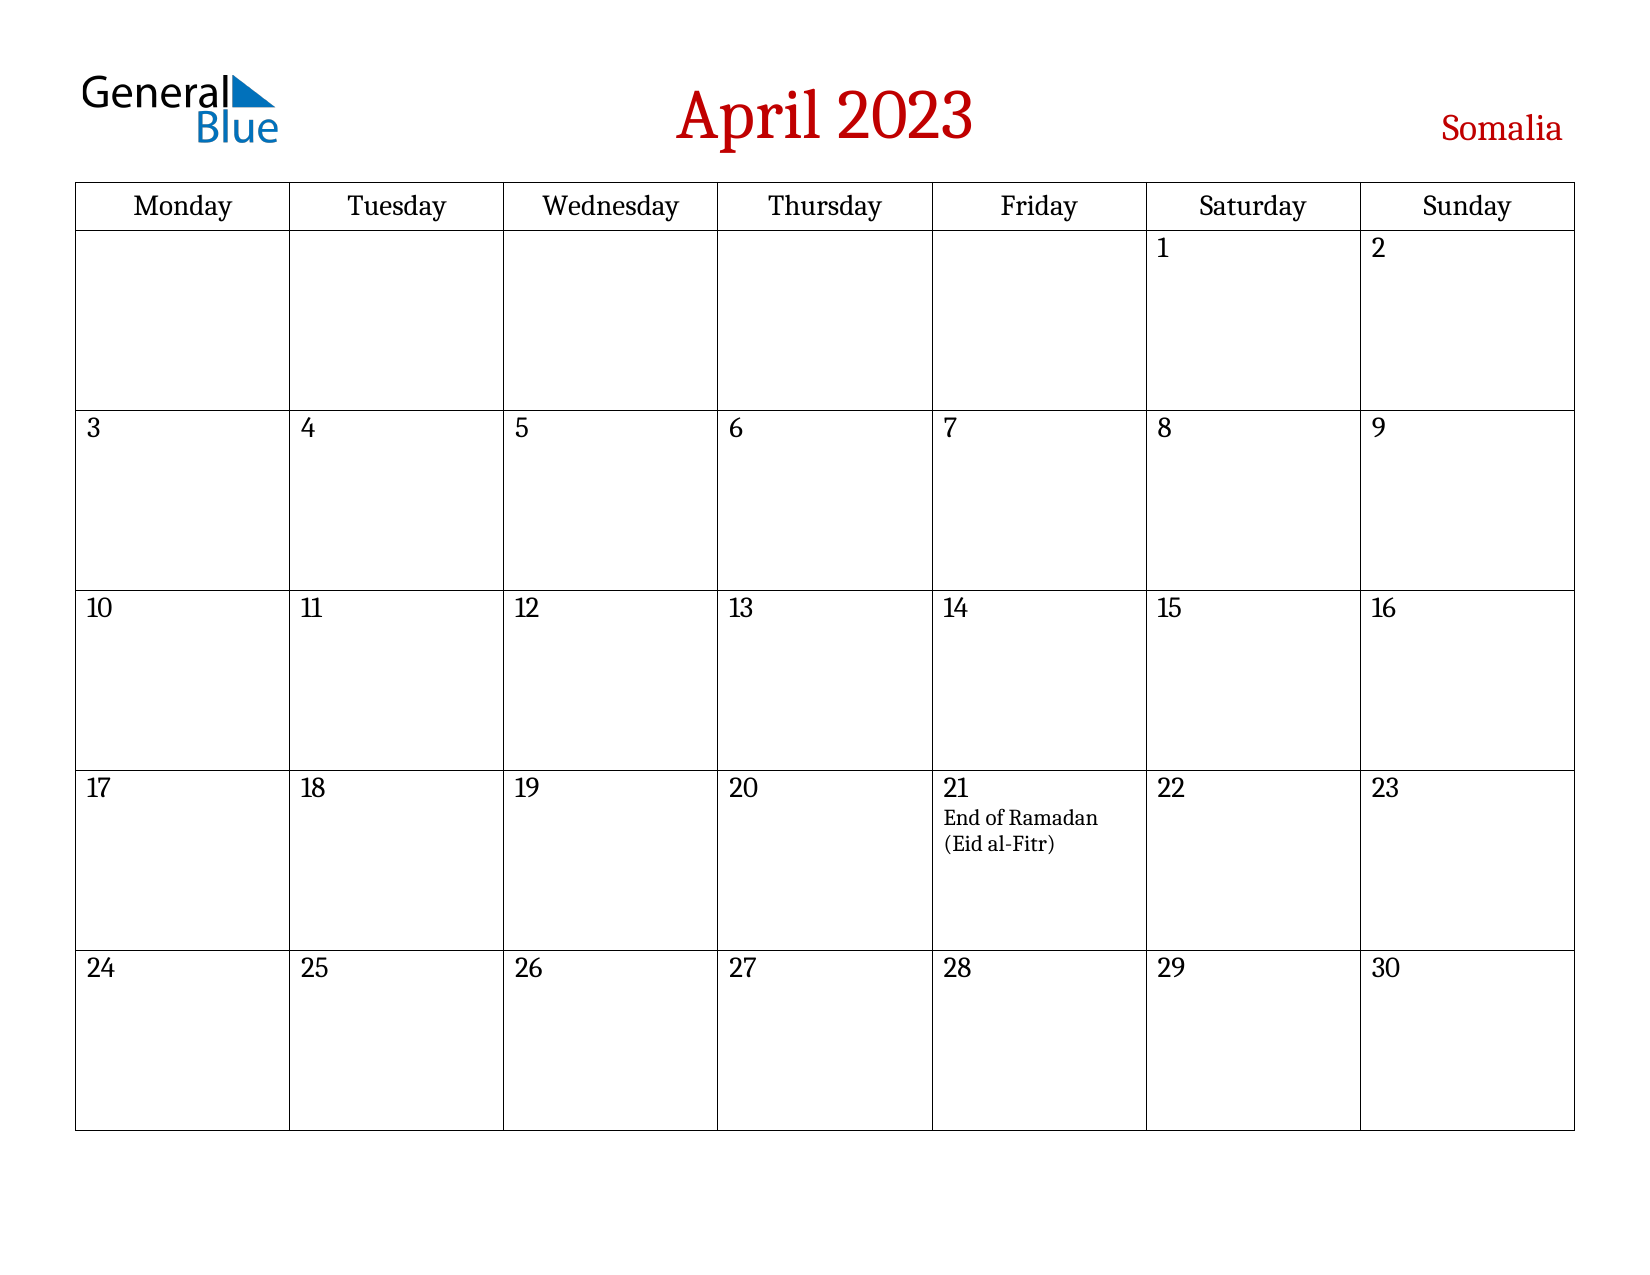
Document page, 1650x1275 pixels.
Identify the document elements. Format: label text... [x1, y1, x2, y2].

table_cell 21 [933, 771, 1146, 805]
table_cell End of Ramadan (Eid al-Fitr) [933, 805, 1146, 950]
table_cell [718, 231, 932, 264]
table_cell 27 [718, 951, 932, 985]
table_cell 11 [290, 591, 503, 625]
table_header [76, 75, 503, 182]
table_cell [933, 445, 1146, 590]
table_cell [1147, 265, 1360, 410]
table_cell [1361, 805, 1574, 950]
table_header Somalia [1146, 75, 1574, 182]
table_cell [1361, 625, 1574, 770]
table_cell 29 [1147, 951, 1360, 985]
table_cell 20 [718, 771, 932, 805]
table_cell [76, 265, 289, 410]
table_cell [504, 231, 717, 264]
table_cell [290, 985, 503, 1130]
table_cell 25 [290, 951, 503, 985]
table_cell [76, 445, 289, 590]
table_cell Sunday [1361, 183, 1574, 230]
table_cell 18 [290, 771, 503, 805]
table_cell 30 [1361, 951, 1574, 985]
table_cell 22 [1147, 771, 1360, 805]
table_cell [1147, 805, 1360, 950]
table_header April 2023 [504, 75, 1146, 182]
table_cell 1 [1147, 231, 1360, 264]
table_cell [718, 445, 932, 590]
table_cell 17 [76, 771, 289, 805]
table_cell [1147, 625, 1360, 770]
table_cell [504, 445, 717, 590]
table_cell 5 [504, 411, 717, 444]
table_cell 23 [1361, 771, 1574, 805]
table_cell [1361, 265, 1574, 410]
table_cell Monday [76, 183, 289, 230]
table_cell 14 [933, 591, 1146, 625]
table_cell Friday [933, 183, 1146, 230]
picture [82, 75, 278, 143]
table_cell 4 [290, 411, 503, 444]
table_cell 12 [504, 591, 717, 625]
table_cell 2 [1361, 231, 1574, 264]
table_cell 16 [1361, 591, 1574, 625]
table_cell [504, 985, 717, 1130]
table_cell Saturday [1147, 183, 1360, 230]
table_cell [718, 625, 932, 770]
table_cell 10 [76, 591, 289, 625]
table_cell [76, 625, 289, 770]
table_cell [1361, 445, 1574, 590]
table_cell [76, 231, 289, 264]
table_cell [290, 445, 503, 590]
table_cell Wednesday [504, 183, 717, 230]
table_cell [290, 265, 503, 410]
table_cell [718, 265, 932, 410]
table_cell 8 [1147, 411, 1360, 444]
table_cell 3 [76, 411, 289, 444]
table_cell [504, 265, 717, 410]
table_cell [1147, 985, 1360, 1130]
table_cell [504, 625, 717, 770]
table_cell [290, 805, 503, 950]
table_cell 6 [718, 411, 932, 444]
table_cell 13 [718, 591, 932, 625]
table_cell 7 [933, 411, 1146, 444]
table_cell [933, 625, 1146, 770]
table_cell 19 [504, 771, 717, 805]
table_cell [290, 625, 503, 770]
table_cell [718, 985, 932, 1130]
table_cell [504, 805, 717, 950]
table_cell 28 [933, 951, 1146, 985]
table_cell 9 [1361, 411, 1574, 444]
table_cell [1361, 985, 1574, 1130]
table_cell 26 [504, 951, 717, 985]
table_cell [76, 805, 289, 950]
table_cell [933, 265, 1146, 410]
table_cell Thursday [718, 183, 932, 230]
table_cell 24 [76, 951, 289, 985]
table_cell [933, 231, 1146, 264]
table_cell Tuesday [290, 183, 503, 230]
table_cell [290, 231, 503, 264]
table_cell [1147, 445, 1360, 590]
table_cell [718, 805, 932, 950]
table_cell [76, 985, 289, 1130]
table_cell 15 [1147, 591, 1360, 625]
table_cell [933, 985, 1146, 1130]
